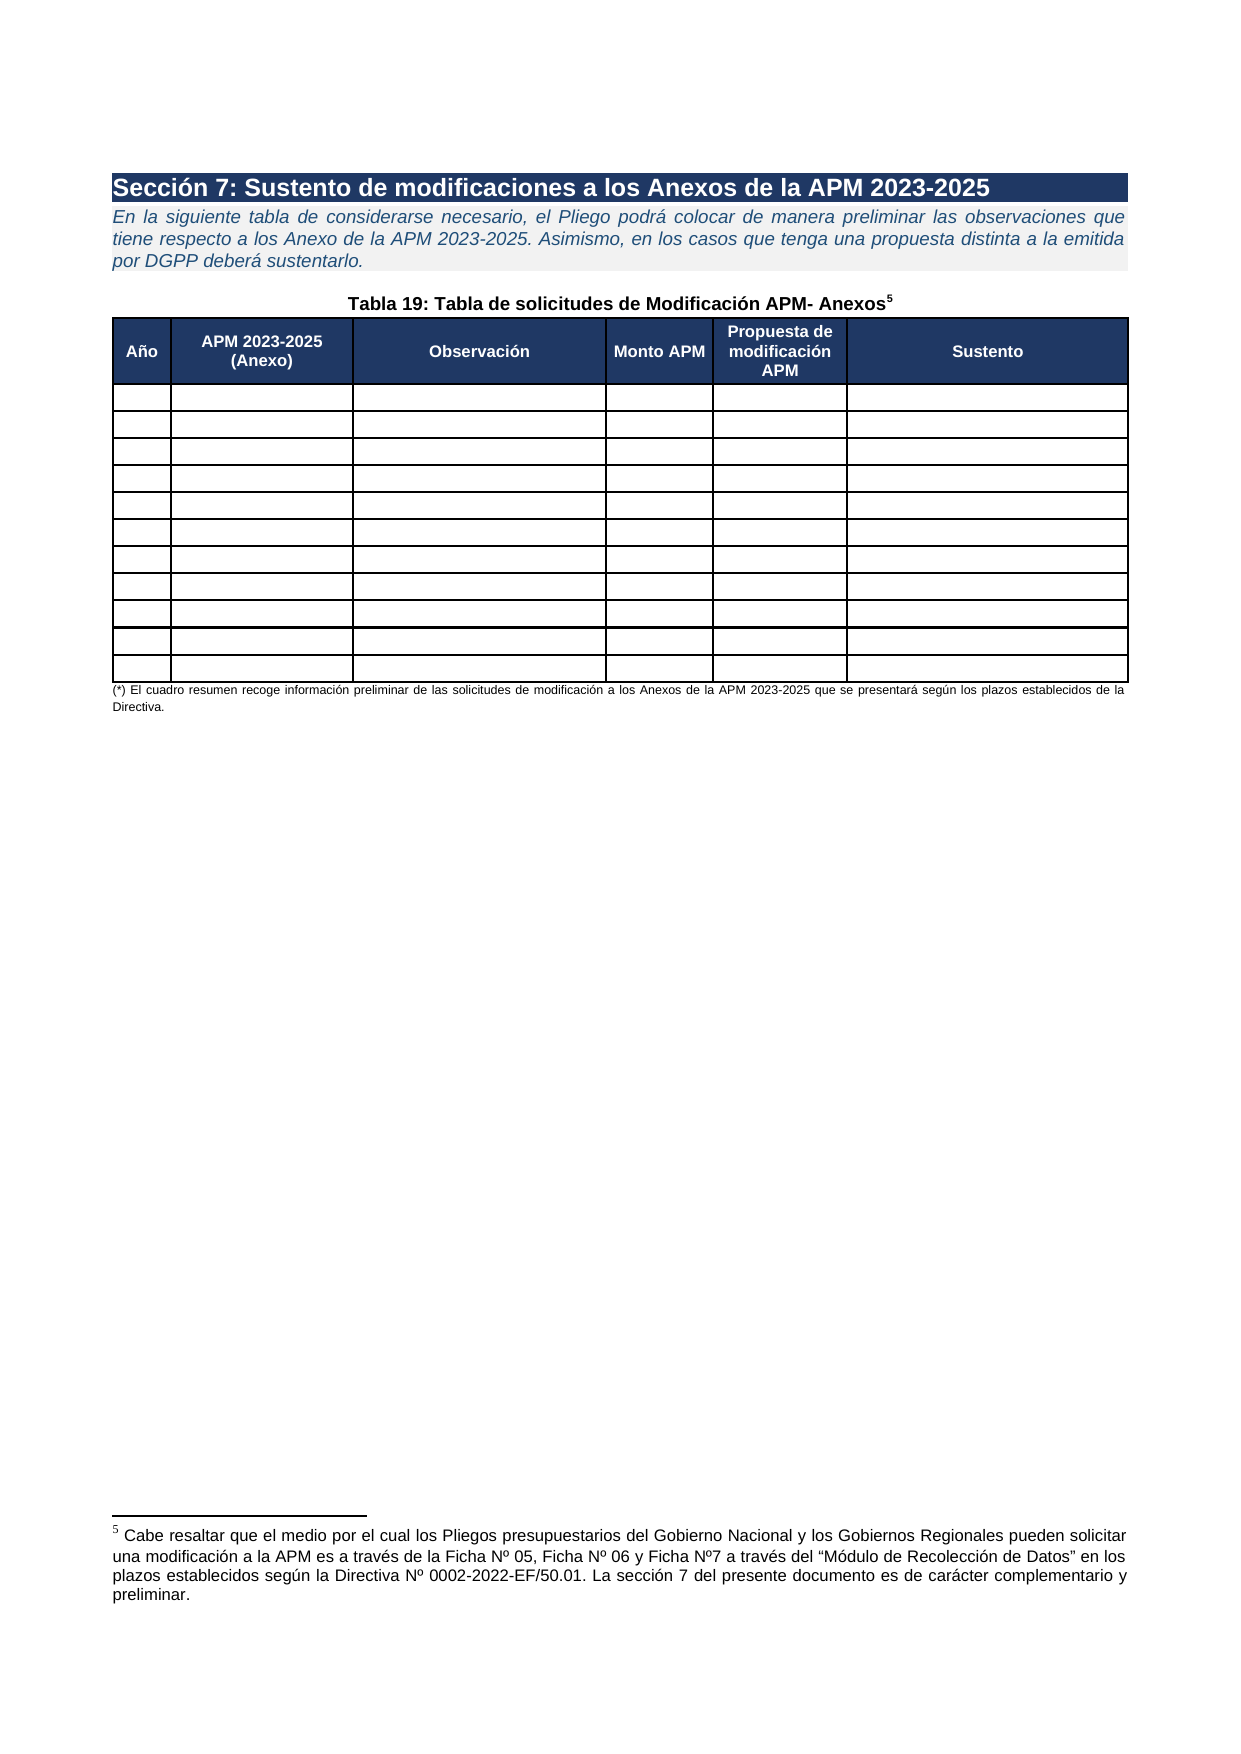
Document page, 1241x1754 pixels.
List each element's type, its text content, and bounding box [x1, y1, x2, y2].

subtitle Sección 7: Sustento de modificaciones a los Anexos de la APM 2023-2025 [112, 173, 1128, 202]
text En la siguiente tabla de considerarse necesario, el Pliego podrá colocar de manera preliminar las observaciones que tiene respecto a los Anexo de la APM 2023-2025. Asimismo, en los casos que tenga una propuesta distinta a la emitida por DGPP deberá sustentarlo. [112, 206, 1128, 271]
table_cell [354, 439, 605, 464]
table_cell [354, 520, 605, 545]
table_cell [354, 656, 605, 681]
table_cell [354, 601, 605, 626]
table_cell [172, 629, 352, 653]
table_cell [848, 493, 1127, 518]
table_cell [607, 439, 712, 464]
table_cell [848, 412, 1127, 437]
table_cell [714, 412, 846, 437]
table_cell [354, 466, 605, 491]
table_cell [114, 520, 170, 545]
table_cell [714, 656, 846, 681]
table_cell [172, 439, 352, 464]
table_cell [354, 493, 605, 518]
table_header Sustento [848, 319, 1127, 383]
table_cell [114, 656, 170, 681]
table_cell [172, 601, 352, 626]
table_cell [172, 520, 352, 545]
table_cell [114, 629, 170, 653]
table_cell [114, 439, 170, 464]
table_cell [848, 547, 1127, 572]
table_cell [714, 574, 846, 599]
table_cell [714, 385, 846, 410]
table_cell [607, 574, 712, 599]
table_cell [714, 547, 846, 572]
table_cell [848, 574, 1127, 599]
table_cell [714, 629, 846, 653]
table_cell [848, 466, 1127, 491]
table_cell [607, 493, 712, 518]
table_header Observación [354, 319, 605, 383]
table_cell [607, 466, 712, 491]
table_cell [848, 601, 1127, 626]
table_cell [172, 466, 352, 491]
table_cell [848, 629, 1127, 653]
table_cell [848, 520, 1127, 545]
table_cell [848, 385, 1127, 410]
table_cell [114, 574, 170, 599]
table_header Monto APM [607, 319, 712, 383]
table_cell [114, 547, 170, 572]
table_cell [607, 656, 712, 681]
table_cell [114, 493, 170, 518]
table_cell [607, 520, 712, 545]
table_cell [172, 574, 352, 599]
table_cell [172, 412, 352, 437]
table_header APM 2023-2025 (Anexo) [172, 319, 352, 383]
table_cell [607, 629, 712, 653]
table_cell [114, 601, 170, 626]
table_cell [848, 656, 1127, 681]
table_cell [172, 385, 352, 410]
table_cell [172, 656, 352, 681]
table_cell [607, 385, 712, 410]
text (*) El cuadro resumen recoge información preliminar de las solicitudes de modificación a los Anexos de la APM 2023-2025 que se presentará según los plazos establecidos de la Directiva. [112, 683, 1128, 713]
table_header Año [114, 319, 170, 383]
table_cell [354, 385, 605, 410]
table_cell [114, 466, 170, 491]
table_cell [354, 629, 605, 653]
table_cell [714, 466, 846, 491]
table_cell [354, 412, 605, 437]
table_header Propuesta de modificación APM [714, 319, 846, 383]
table_cell [114, 412, 170, 437]
table_cell [714, 439, 846, 464]
table_cell [172, 493, 352, 518]
table_cell [714, 493, 846, 518]
table_cell [607, 601, 712, 626]
table_cell [114, 385, 170, 410]
table_cell [714, 520, 846, 545]
table_cell [172, 547, 352, 572]
table_cell [607, 547, 712, 572]
table_cell [714, 601, 846, 626]
table_cell [354, 547, 605, 572]
table_cell [354, 574, 605, 599]
table_cell [607, 412, 712, 437]
table_cell [848, 439, 1127, 464]
text Tabla 19: Tabla de solicitudes de Modificación APM- Anexos [112, 292, 1128, 314]
